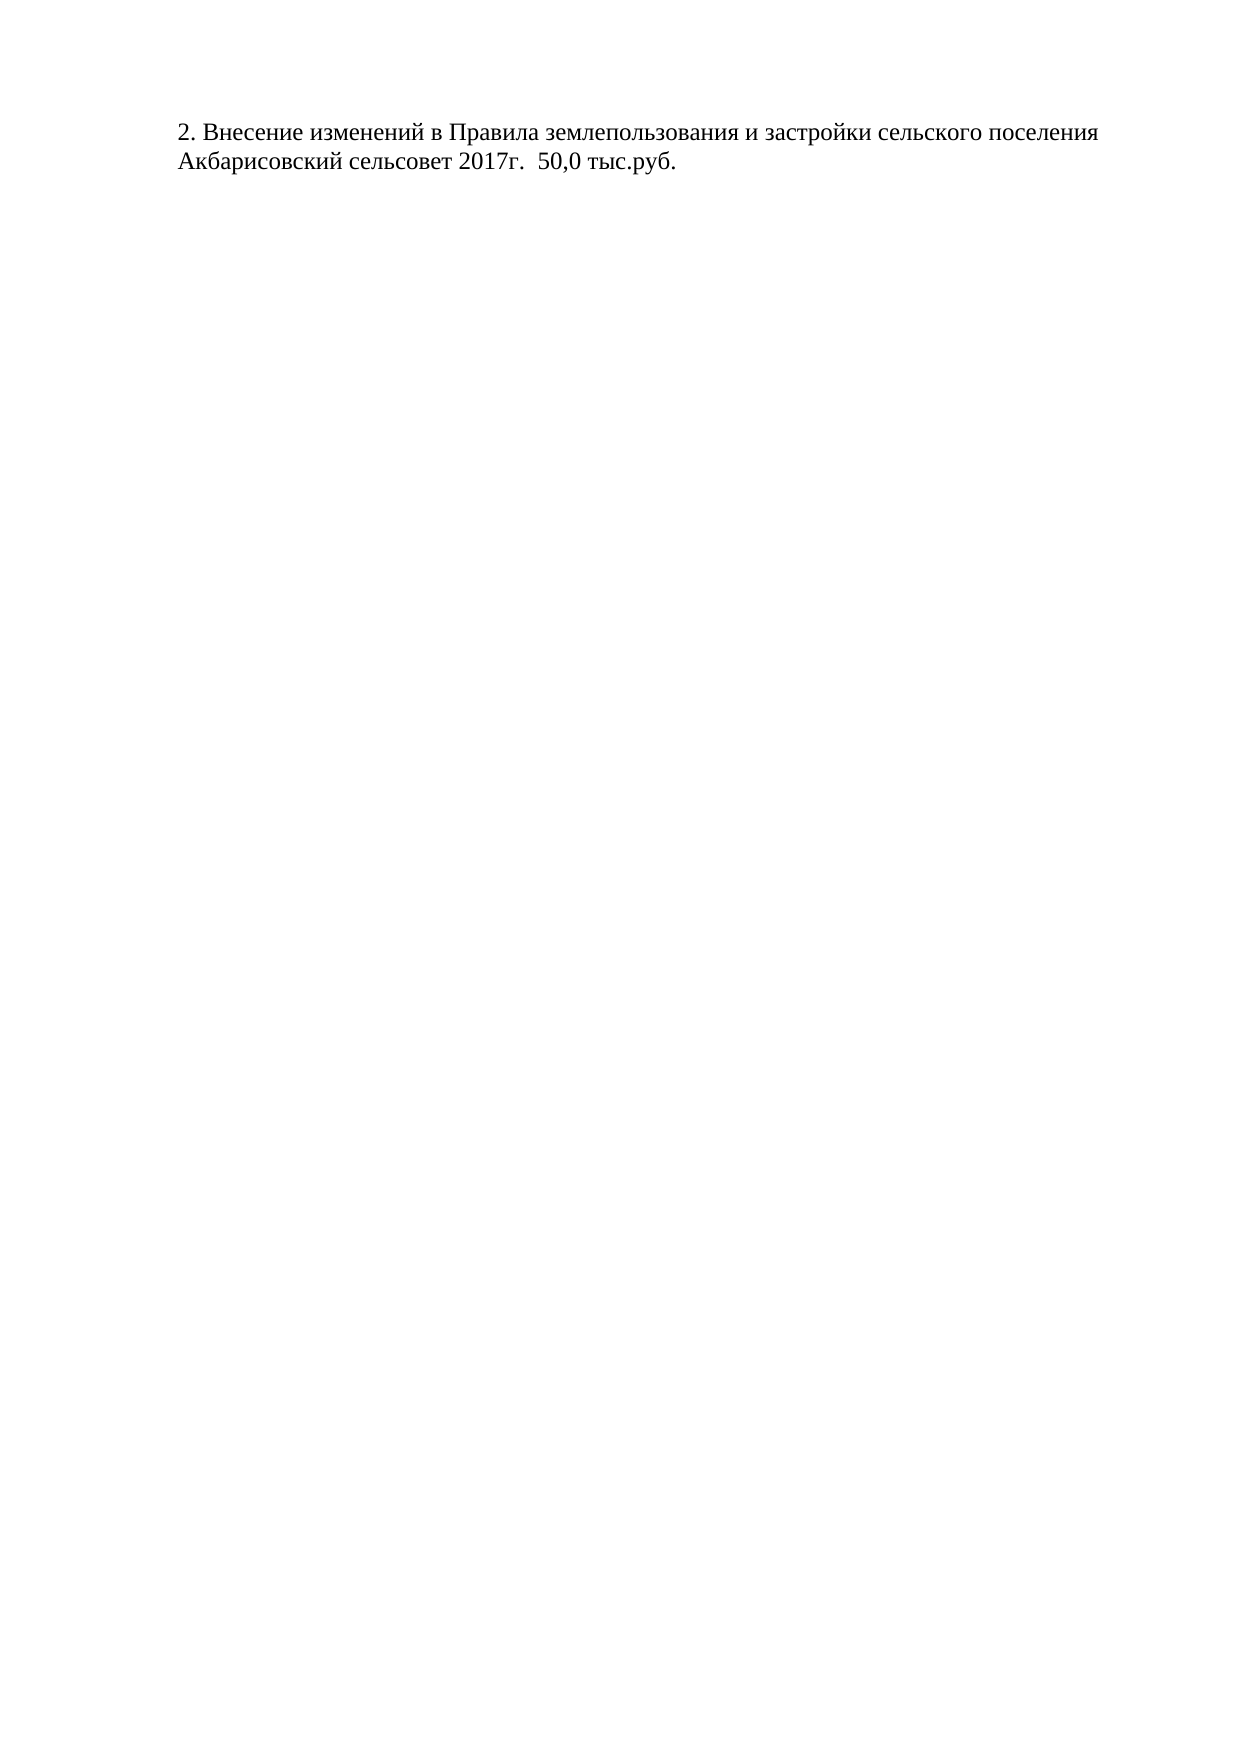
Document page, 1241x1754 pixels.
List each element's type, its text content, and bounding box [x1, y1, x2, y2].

text 2. Внесение изменений в Правила землепользования и застройки сельского поселения Акбарисовский сельсовет 2017г. 50,0 тыс.руб.Пожалуйста, подождите [177, 117, 1152, 175]
